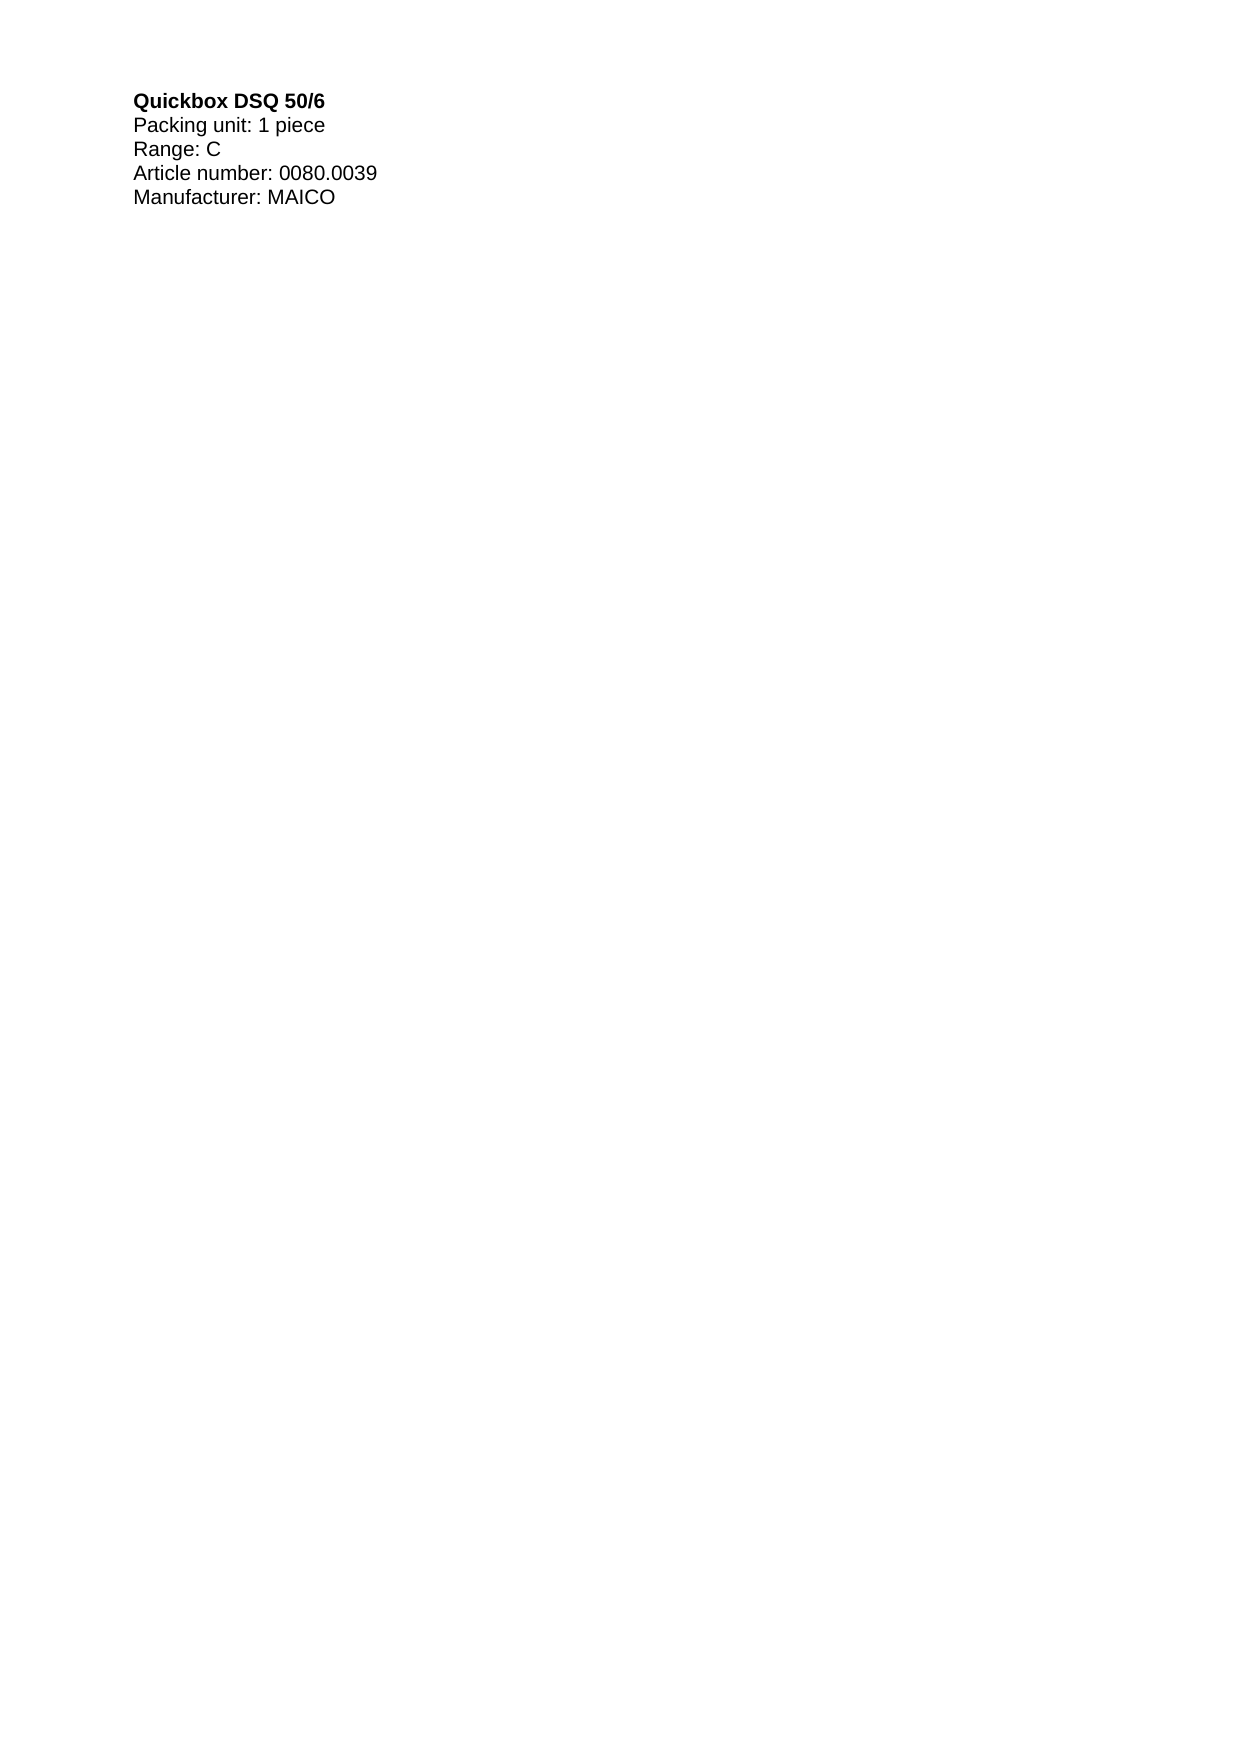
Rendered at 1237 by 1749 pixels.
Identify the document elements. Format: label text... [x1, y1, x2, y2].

text Quickbox DSQ 50/6Packing unit: 1 pieceRange: C Article number: 0080.0039Manufacturer: MAICO [133, 89, 1148, 208]
